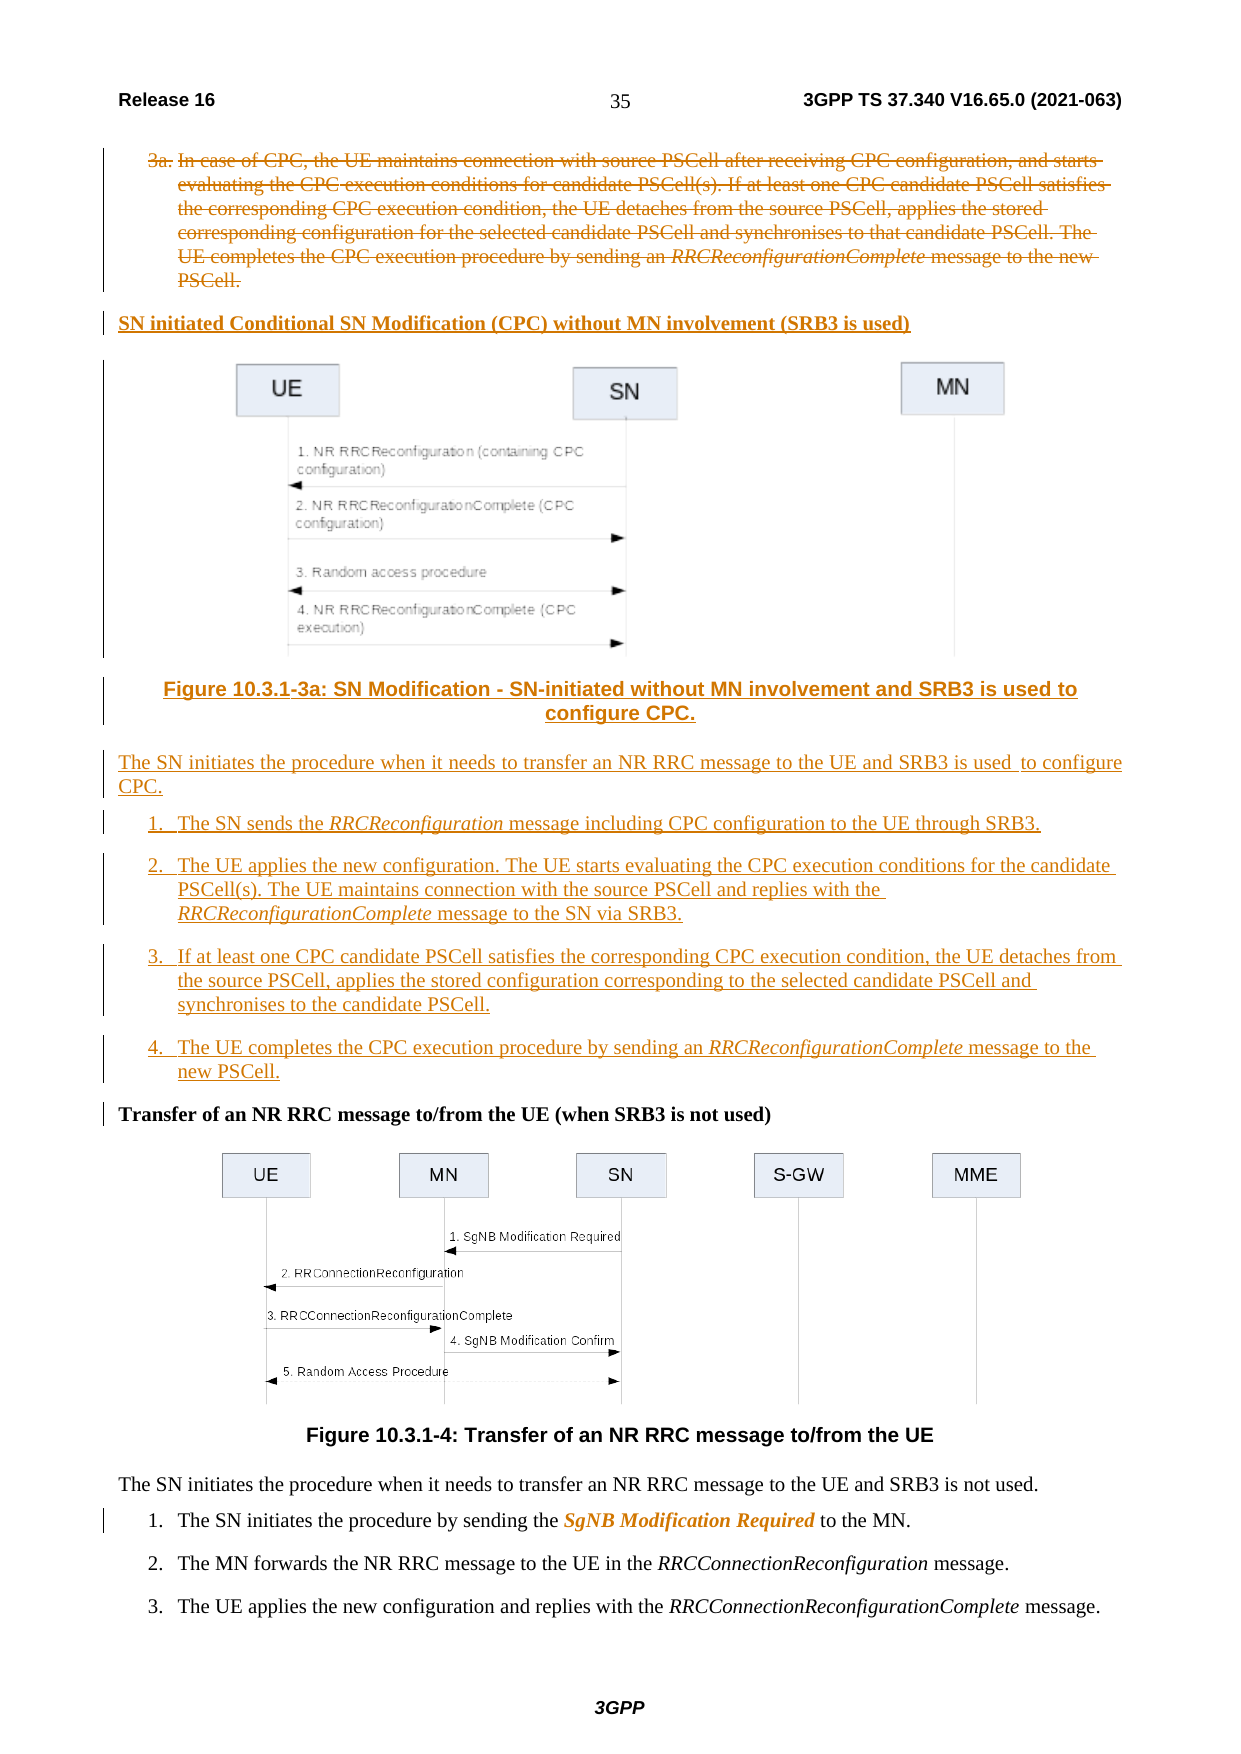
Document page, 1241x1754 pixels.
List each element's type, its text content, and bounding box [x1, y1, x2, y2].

text 2. The MN forwards the NR RRC message to the UE in the RRCConnectionReconfiguration message. [148, 1551, 1122, 1575]
text Figure 10.3.1-4: Transfer of an NR RRC message to/from the UE [118, 1423, 1122, 1447]
text Transfer of an NR RRC message to/from the UE (when SRB3 is not used) [118, 1102, 1122, 1126]
text 1. The SN initiates the procedure by sending the SgNB Modification Required to the MN. [148, 1508, 1122, 1532]
text The SN initiates the procedure when it needs to transfer an NR RRC message to the UE and SRB3 is not used. [118, 1472, 1122, 1496]
text 3. The UE applies the new configuration and replies with the RRCConnectionReconfigurationComplete message. [148, 1594, 1122, 1618]
